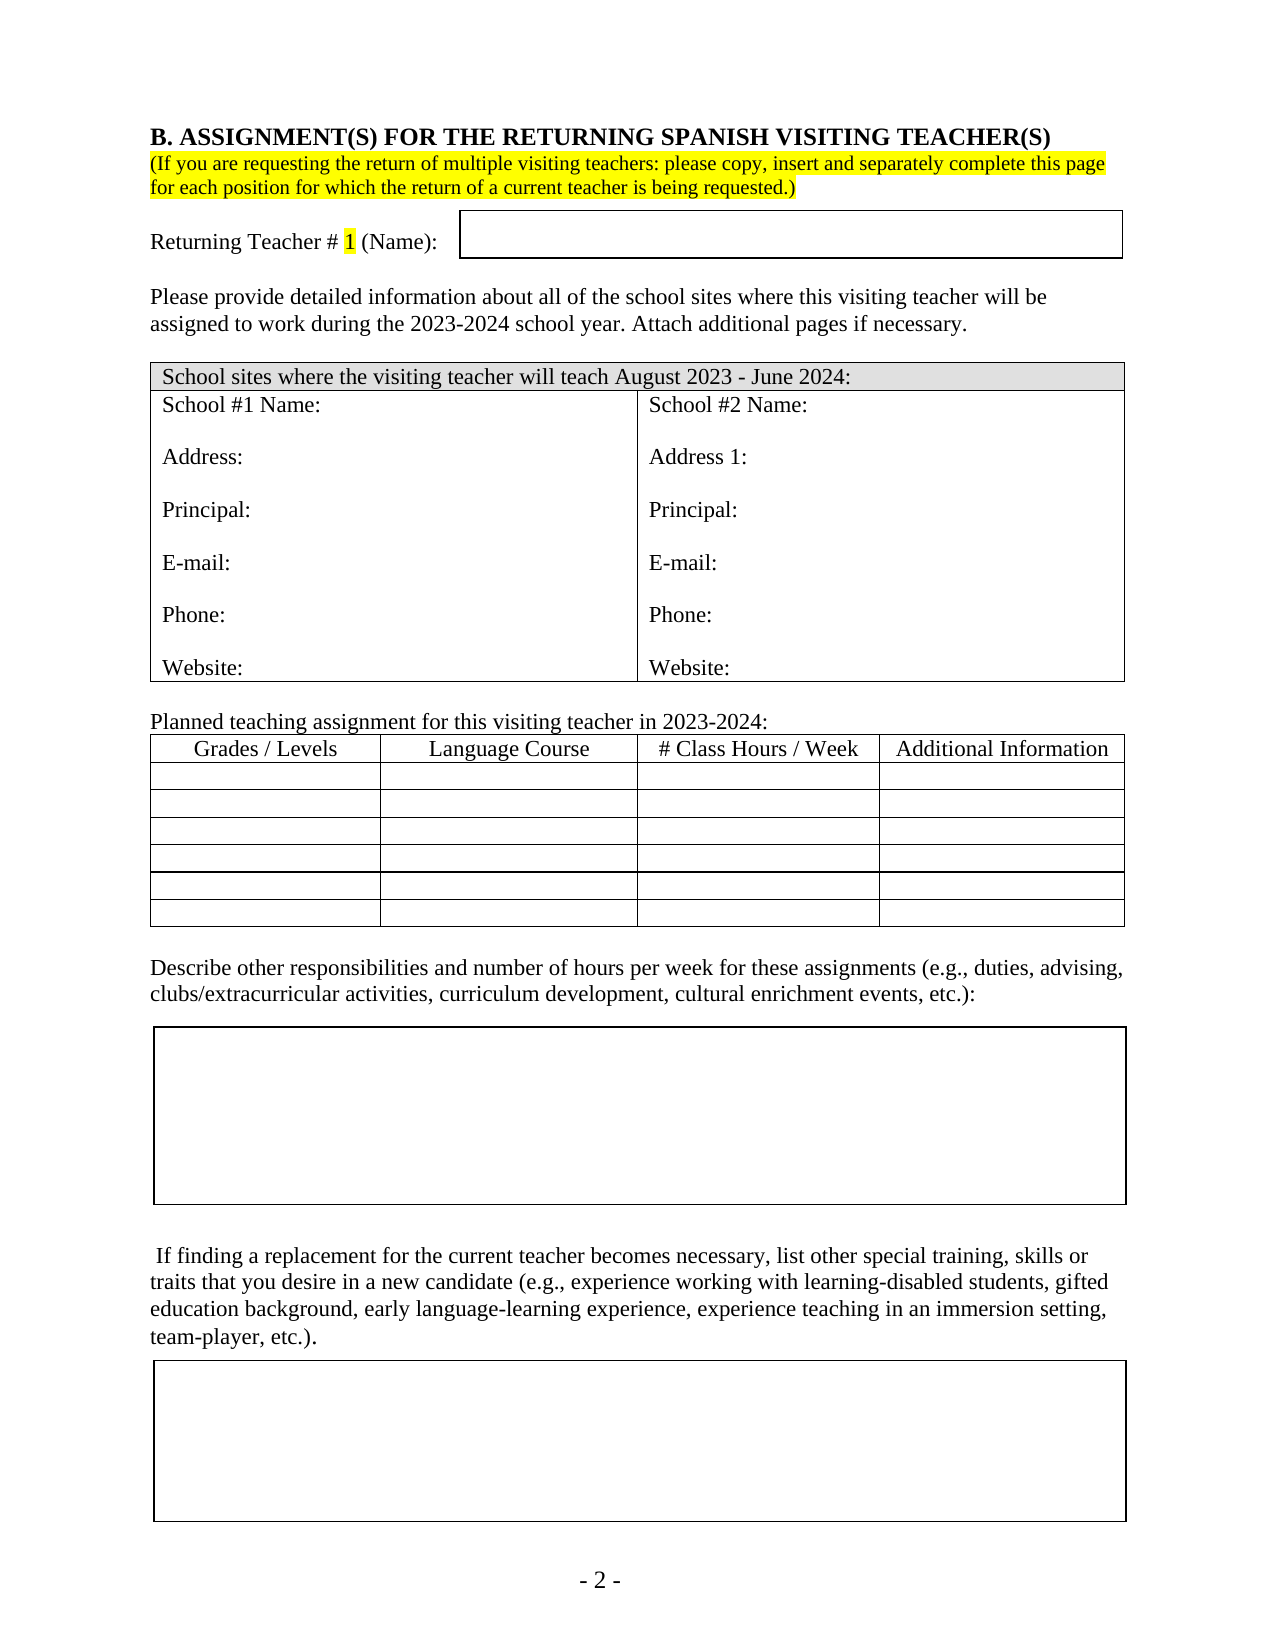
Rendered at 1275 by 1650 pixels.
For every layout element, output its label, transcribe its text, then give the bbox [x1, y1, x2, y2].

table_header Language Course [381, 735, 637, 762]
table_cell [381, 873, 637, 899]
text Please provide detailed information about all of the school sites where this visiting teacher will be assigned to work during the 2023-2024 school year. Attach additional pages if necessary. [150, 283, 1125, 336]
table_cell School #2 Name: Address 1: Principal: E-mail: Phone: Website: [638, 391, 1124, 681]
table_cell [381, 763, 637, 789]
text Returning Teacher # 1 (Name): [356, 228, 459, 254]
table_cell [151, 818, 380, 844]
text Planned teaching assignment for this visiting teacher in 2023-2024: [150, 708, 1125, 734]
text Returning Teacher # 1 (Name): [150, 228, 344, 254]
table_cell [638, 818, 879, 844]
text (If you are requesting the return of multiple visiting teachers: please copy, insert and separately complete this page for each position for which the return of a current teacher is being requested.) [796, 151, 1125, 199]
table_cell [638, 790, 879, 817]
table_cell [880, 763, 1124, 789]
table_cell [638, 873, 879, 899]
table_cell [880, 873, 1124, 899]
table_cell [151, 790, 380, 817]
table_cell [880, 845, 1124, 871]
table_header Additional Information [880, 735, 1124, 762]
text If finding a replacement for the current teacher becomes necessary, list other special training, skills or traits that you desire in a new candidate (e.g., experience working with learning-disabled students, gifted education background, early language-learning experience, experience teaching in an immersion setting, team-player, etc.). [150, 1242, 1125, 1350]
text Describe other responsibilities and number of hours per week for these assignments (e.g., duties, advising, clubs/extracurricular activities, curriculum development, cultural enrichment events, etc.): [150, 953, 1125, 1006]
table_header Grades / Levels [151, 735, 380, 762]
table_cell [151, 873, 380, 899]
text B. ASSIGNMENT(S) FOR THE RETURNING SPANISH VISITING TEACHER(S) [150, 122, 1125, 151]
table_cell School #1 Name: Address: Principal: E-mail: Phone: Website: [151, 391, 637, 681]
table_cell [381, 818, 637, 844]
table_cell [880, 900, 1124, 926]
table_cell [151, 900, 380, 926]
table_header School sites where the visiting teacher will teach August 2023 - June 2024: [151, 363, 1124, 390]
table_cell [638, 763, 879, 789]
table_cell [381, 900, 637, 926]
table_cell [638, 900, 879, 926]
table_cell [880, 818, 1124, 844]
table_cell [381, 790, 637, 817]
table_cell [151, 845, 380, 871]
table_cell [381, 845, 637, 871]
table_cell [638, 845, 879, 871]
table_cell [880, 790, 1124, 817]
table_cell [151, 763, 380, 789]
table_header # Class Hours / Week [638, 735, 879, 762]
